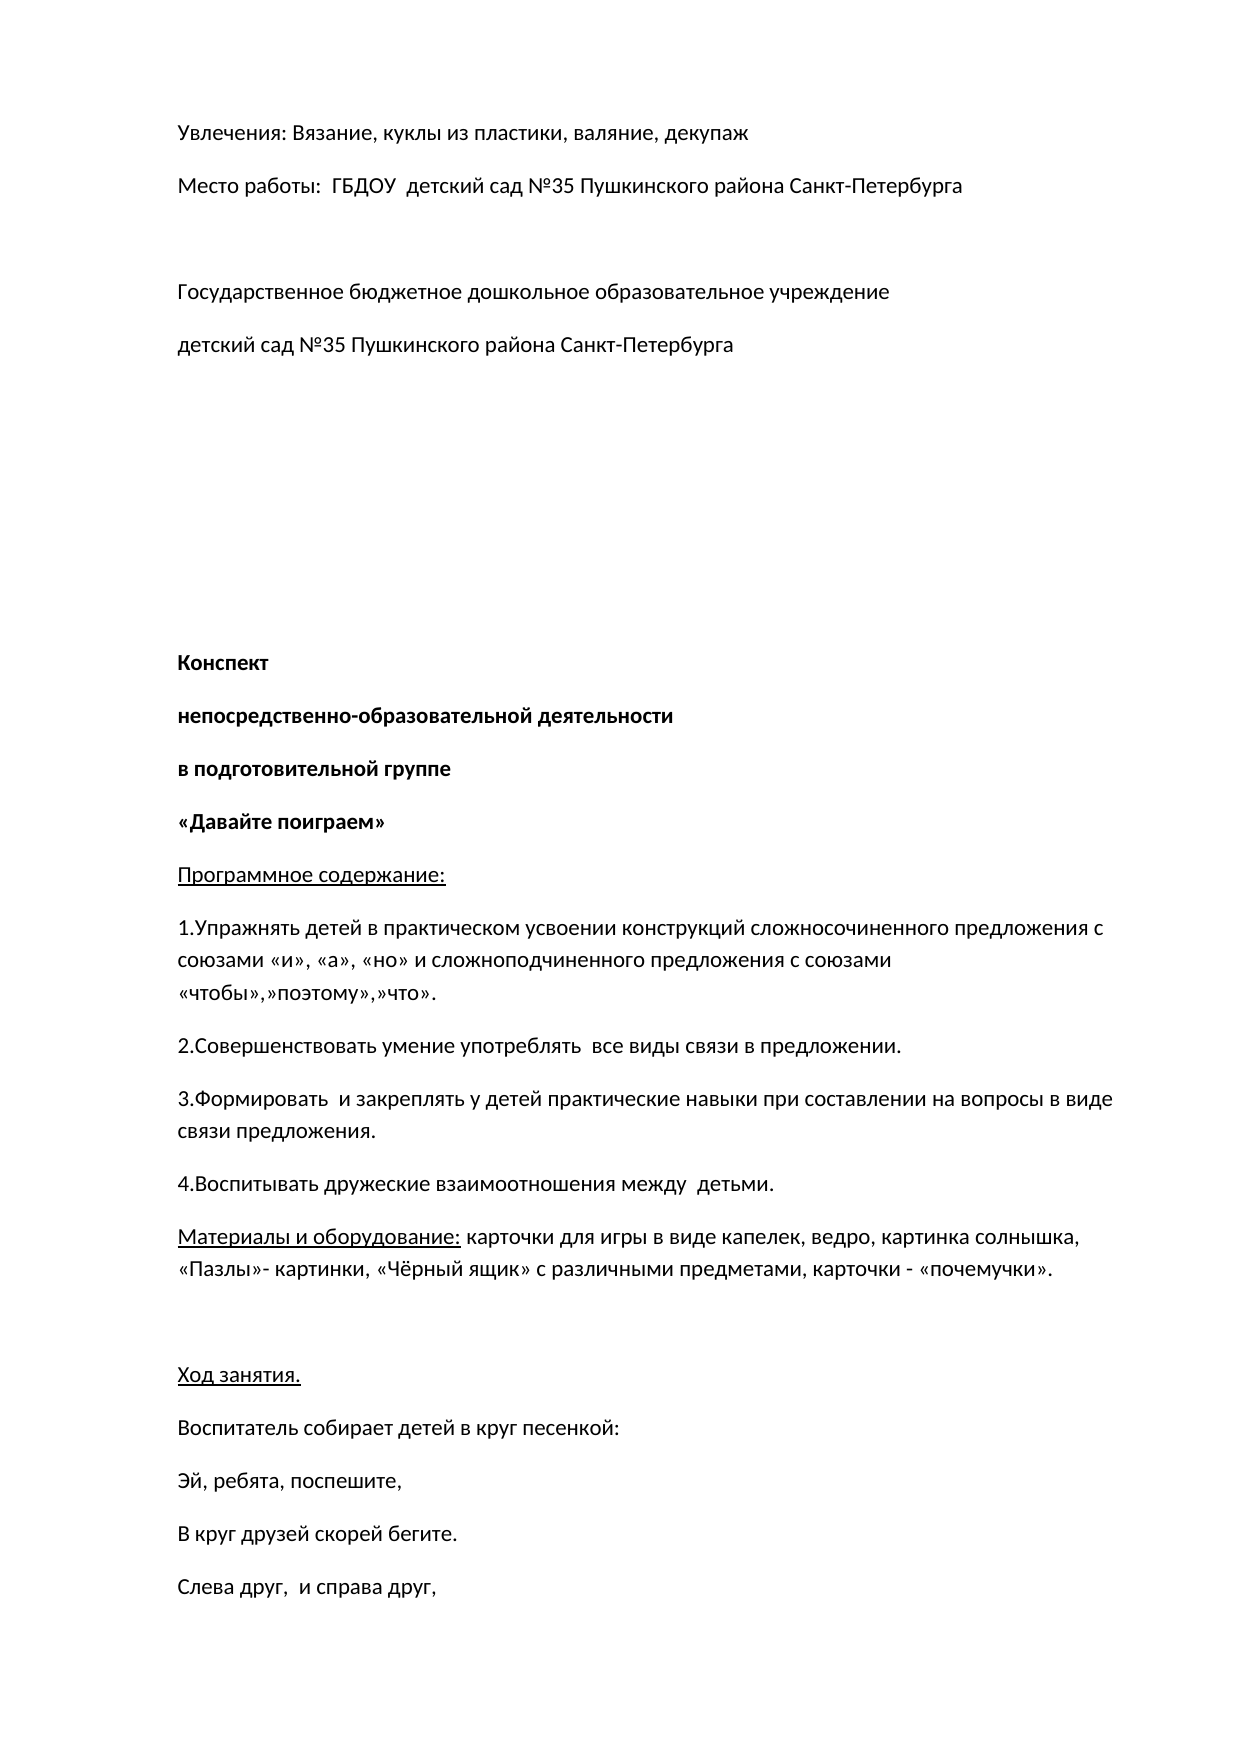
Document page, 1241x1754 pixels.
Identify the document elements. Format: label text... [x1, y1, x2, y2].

text В круг друзей скорей бегите. [177, 1519, 1152, 1547]
text Конспект [177, 648, 1152, 676]
text Слева друг, и справа друг, [177, 1572, 1152, 1600]
text непосредственно-образовательной деятельности [177, 701, 1152, 729]
text Ход занятия. [177, 1360, 1152, 1388]
text в подготовительной группе [177, 754, 1152, 782]
text Программное содержание: [177, 860, 1152, 888]
text 4.Воспитывать дружеские взаимоотношения между детьми. [177, 1169, 1152, 1197]
text Место работы: ГБДОУ детский сад №35 Пушкинского района Санкт-Петербурга [177, 171, 1152, 199]
text Государственное бюджетное дошкольное образовательное учреждение [177, 277, 1152, 305]
text 3.Формировать и закреплять у детей практические навыки при составлении на вопросы в виде связи предложения. [177, 1084, 1152, 1144]
text 2.Совершенствовать умение употреблять все виды связи в предложении. [177, 1031, 1152, 1059]
text детский сад №35 Пушкинского района Санкт-Петербурга [177, 330, 1152, 358]
text Материалы и оборудование: карточки для игры в виде капелек, ведро, картинка солнышка, «Пазлы»- картинки, «Чёрный ящик» с различными предметами, карточки - «почемучки». [177, 1222, 1152, 1282]
text Увлечения: Вязание, куклы из пластики, валяние, декупаж [177, 118, 1152, 146]
text Воспитатель собирает детей в круг песенкой: [177, 1413, 1152, 1441]
text 1.Упражнять детей в практическом усвоении конструкций сложносочиненного предложения с союзами «и», «а», «но» и сложноподчиненного предложения с союзами «чтобы»,»поэтому»,»что». [177, 913, 1152, 1006]
text Эй, ребята, поспешите, [177, 1466, 1152, 1494]
text «Давайте поиграем» [177, 807, 1152, 835]
